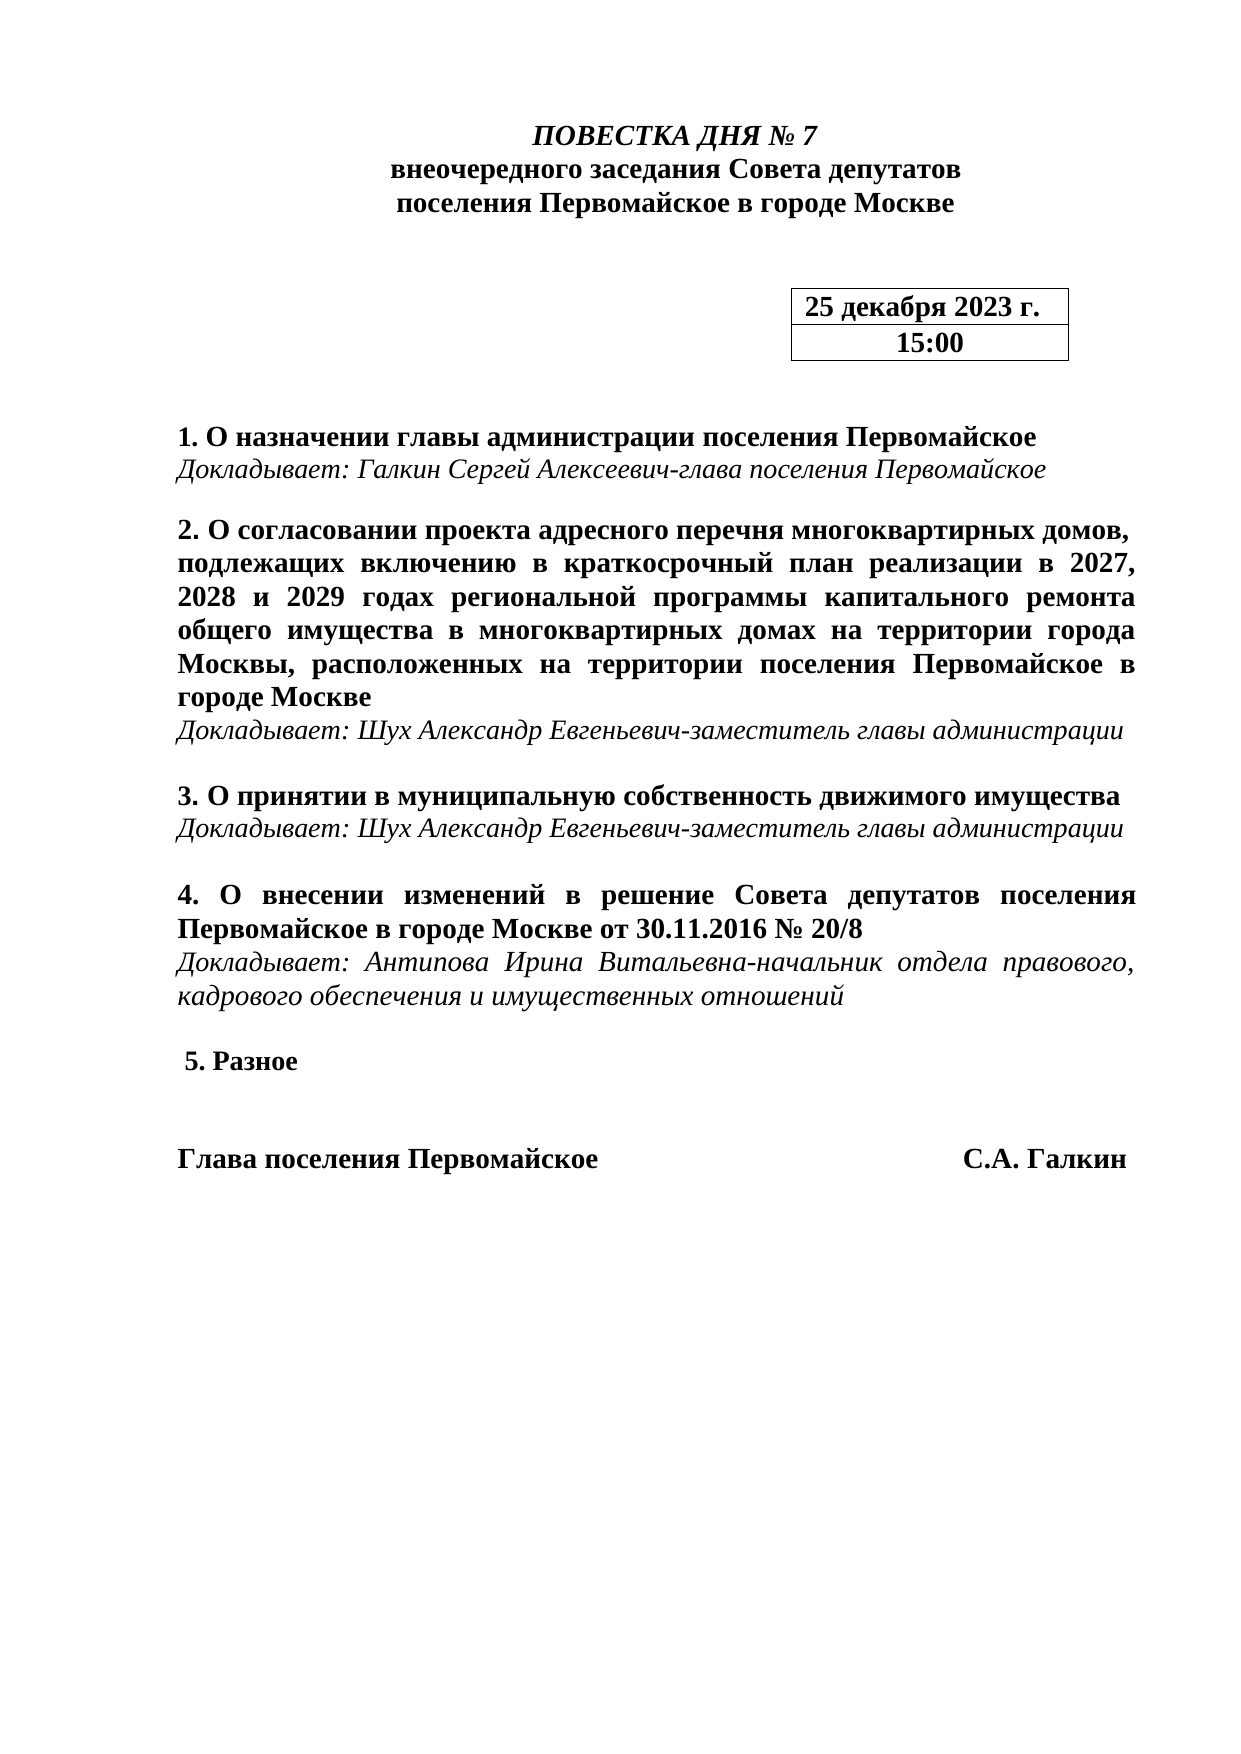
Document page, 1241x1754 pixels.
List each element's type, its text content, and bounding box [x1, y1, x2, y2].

text Глава поселения Первомайское С.А. Галкин [177, 1141, 1137, 1175]
table_header 25 декабря 2023 г. [792, 289, 1068, 324]
text Докладывает: Галкин Сергей Алексеевич-глава поселения Первомайское [177, 452, 1137, 485]
text Докладывает: Антипова Ирина Витальевна-начальник отдела правового, кадрового обеспечения и имущественных отношений [177, 944, 1137, 1012]
title 3. О принятии в муниципальную собственность движимого имущества [177, 778, 1137, 811]
subtitle ПОВЕСТКА ДНЯ № 7 [177, 118, 1137, 152]
title подлежащих включению в краткосрочный план реализации в 2027, 2028 и 2029 годах региональной программы капитального ремонта общего имущества в многоквартирных домах на территории города Москвы, расположенных на территории поселения Первомайское в городе Москве [177, 545, 1136, 713]
text 4. О внесении изменений в решение Совета депутатов поселения Первомайское в городе Москве от 30.11.2016 № 20/8 [177, 877, 1137, 944]
table_cell 15:00 [792, 325, 1068, 360]
subtitle внеочередного заседания Совета депутатов [177, 152, 1137, 185]
text 1. О назначении главы администрации поселения Первомайское [177, 419, 1137, 452]
title 2. О согласовании проекта адресного перечня многоквартирных домов, [177, 512, 1136, 545]
text 5. Разное [177, 1044, 1137, 1076]
text поселения Первомайское в городе Москве [177, 185, 1137, 219]
text Докладывает: Шух Александр Евгеньевич-заместитель главы администрации [177, 811, 1137, 844]
text Докладывает: Шух Александр Евгеньевич-заместитель главы администрации [177, 713, 1137, 746]
